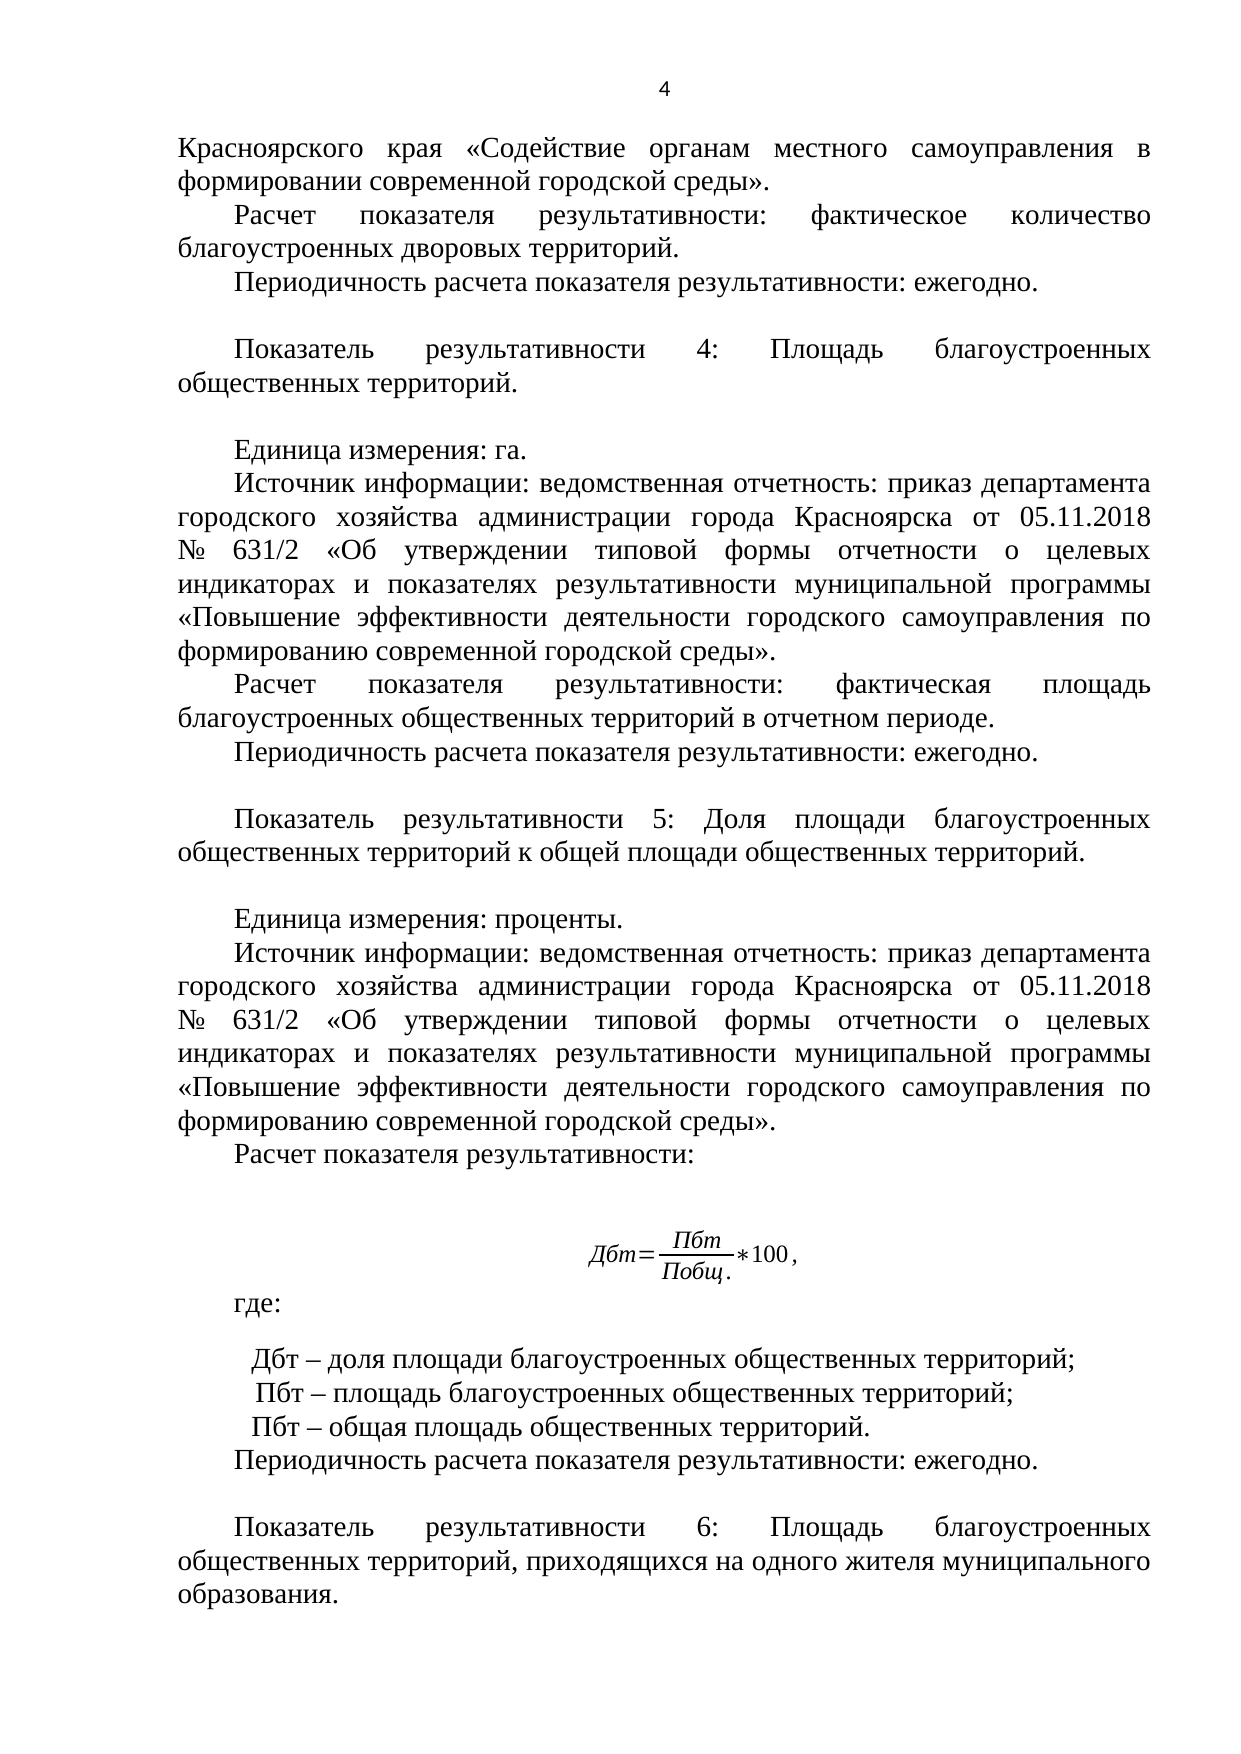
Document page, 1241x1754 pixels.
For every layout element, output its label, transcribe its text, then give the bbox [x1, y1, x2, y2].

text Расчет показателя результативности: фактическая площадь благоустроенных общественных территорий в отчетном периоде. [177, 667, 1152, 734]
text Расчет показателя результативности: фактическое количество благоустроенных дворовых территорий. [177, 197, 1152, 264]
text Периодичность расчета показателя результативности: ежегодно. [177, 734, 1152, 767]
text Источник информации: ведомственная отчетность: приказ департамента городского хозяйства администрации города Красноярска от 05.11.2018 № 631/2 «Об утверждении типовой формы отчетности о целевых индикаторах и показателях результативности муниципальной программы «Повышение эффективности деятельности городского самоуправления по формированию современной городской среды». [177, 935, 1152, 1136]
text Единица измерения: проценты. [177, 901, 1152, 935]
text Единица измерения: га. [177, 432, 1152, 465]
text Пбт – общая площадь общественных территорий. [177, 1409, 1152, 1442]
text Показатель результативности 6: Площадь благоустроенных общественных территорий, приходящихся на одного жителя муниципального образования. [177, 1509, 1152, 1610]
text Показатель результативности 4: Площадь благоустроенных общественных территорий. [177, 331, 1152, 398]
text Показатель результативности 5: Доля площади благоустроенных общественных территорий к общей площади общественных территорий. [177, 801, 1152, 868]
text Периодичность расчета показателя результативности: ежегодно. [177, 1442, 1152, 1476]
text Дбт – доля площади благоустроенных общественных территорий; [177, 1342, 1152, 1375]
text Источник информации: ведомственная отчетность: приказ департамента городского хозяйства администрации города Красноярска от 05.11.2018 № 631/2 «Об утверждении типовой формы отчетности о целевых индикаторах и показателях результативности муниципальной программы «Повышение эффективности деятельности городского самоуправления по формированию современной городской среды». [177, 465, 1152, 667]
text Пбт – площадь благоустроенных общественных территорий; [177, 1375, 1152, 1409]
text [177, 130, 1152, 197]
text Расчет показателя результативности: [177, 1136, 1152, 1170]
text Периодичность расчета показателя результативности: ежегодно. [177, 264, 1152, 298]
text где: [177, 1285, 1152, 1319]
